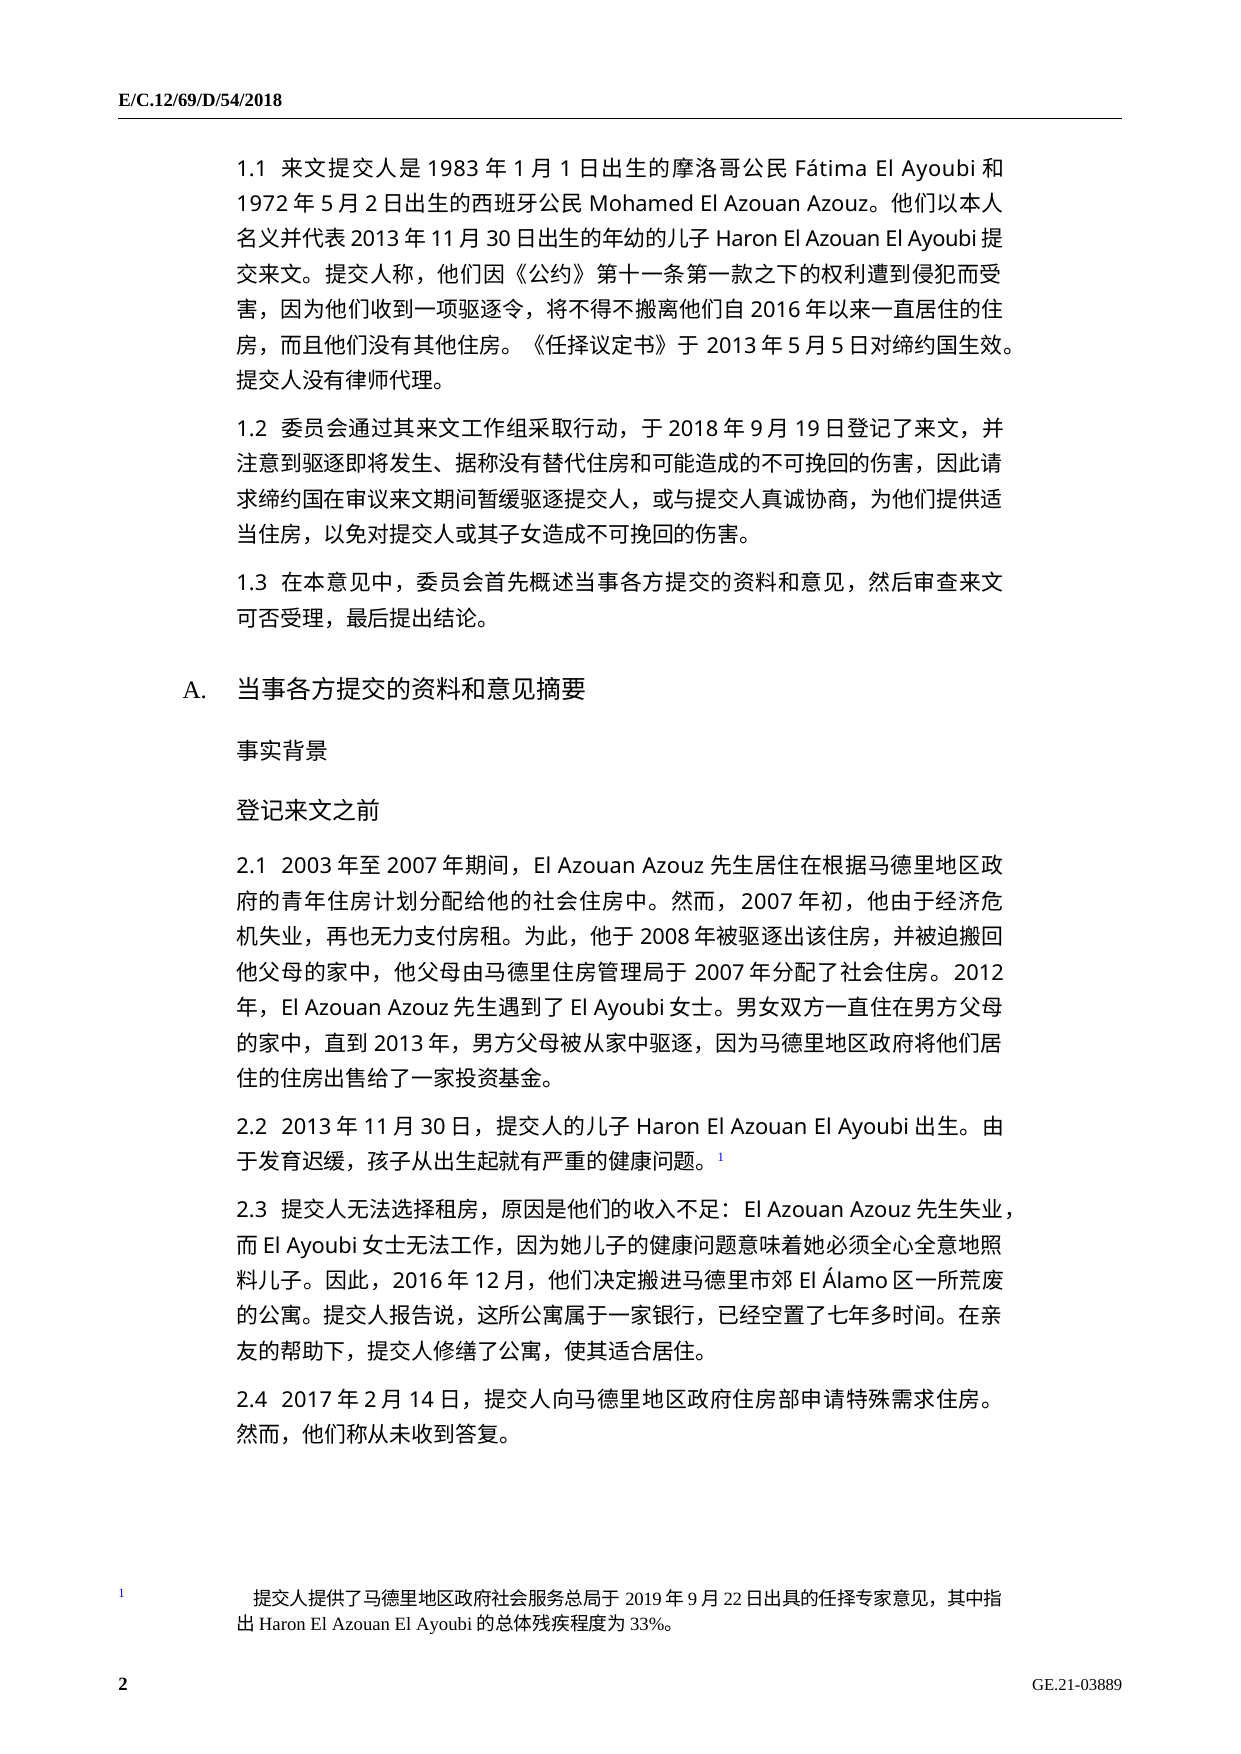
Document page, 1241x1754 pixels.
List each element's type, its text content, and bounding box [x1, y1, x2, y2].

text 1.3 在本意见中，委员会首先概述当事各方提交的资料和意见，然后审查来文可否受理，最后提出结论。 [236, 562, 1004, 633]
text A. 当事各方提交的资料和意见摘要 [118, 671, 1004, 706]
text 2.3 提交人无法选择租房，原因是他们的收入不足：El Azouan Azouz先生失业，而El Ayoubi女士无法工作，因为她儿子的健康问题意味着她必须全心全意地照料儿子。因此，2016年12月，他们决定搬进马德里市郊El Álamo区一所荒废的公寓。提交人报告说，这所公寓属于一家银行，已经空置了七年多时间。在亲友的帮助下，提交人修缮了公寓，使其适合居住。 [236, 1189, 1004, 1366]
text 登记来文之前 [118, 791, 1004, 827]
text 1.2 委员会通过其来文工作组采取行动，于2018年9月19日登记了来文，并注意到驱逐即将发生、据称没有替代住房和可能造成的不可挽回的伤害，因此请求缔约国在审议来文期间暂缓驱逐提交人，或与提交人真诚协商，为他们提供适当住房，以免对提交人或其子女造成不可挽回的伤害。 [236, 408, 1004, 550]
text 2.1 2003年至2007年期间，El Azouan Azouz先生居住在根据马德里地区政府的青年住房计划分配给他的社会住房中。然而，2007年初，他由于经济危机失业，再也无力支付房租。为此，他于2008年被驱逐出该住房，并被迫搬回他父母的家中，他父母由马德里住房管理局于2007年分配了社会住房。2012年，El Azouan Azouz先生遇到了El Ayoubi女士。男女双方一直住在男方父母的家中，直到2013年，男方父母被从家中驱逐，因为马德里地区政府将他们居住的住房出售给了一家投资基金。 [236, 846, 1004, 1093]
text 2.2 2013年11月30日，提交人的儿子Haron El Azouan El Ayoubi出生。由于发育迟缓，孩子从出生起就有严重的健康问题。 [236, 1106, 1004, 1177]
text 2.4 2017年2月14日，提交人向马德里地区政府住房部申请特殊需求住房。然而，他们称从未收到答复。 [236, 1379, 1004, 1450]
text 1.1 来文提交人是1983年1月1日出生的摩洛哥公民Fátima El Ayoubi和1972年5月2日出生的西班牙公民Mohamed El Azouan Azouz。他们以本人名义并代表2013年11月30日出生的年幼的儿子Haron El Azouan El Ayoubi提交来文。提交人称，他们因《公约》第十一条第一款之下的权利遭到侵犯而受害，因为他们收到一项驱逐令，将不得不搬离他们自2016年以来一直居住的住房，而且他们没有其他住房。《任择议定书》于2013年5月5日对缔约国生效。提交人没有律师代理。 [236, 148, 1004, 396]
text 事实背景 [118, 731, 1004, 766]
